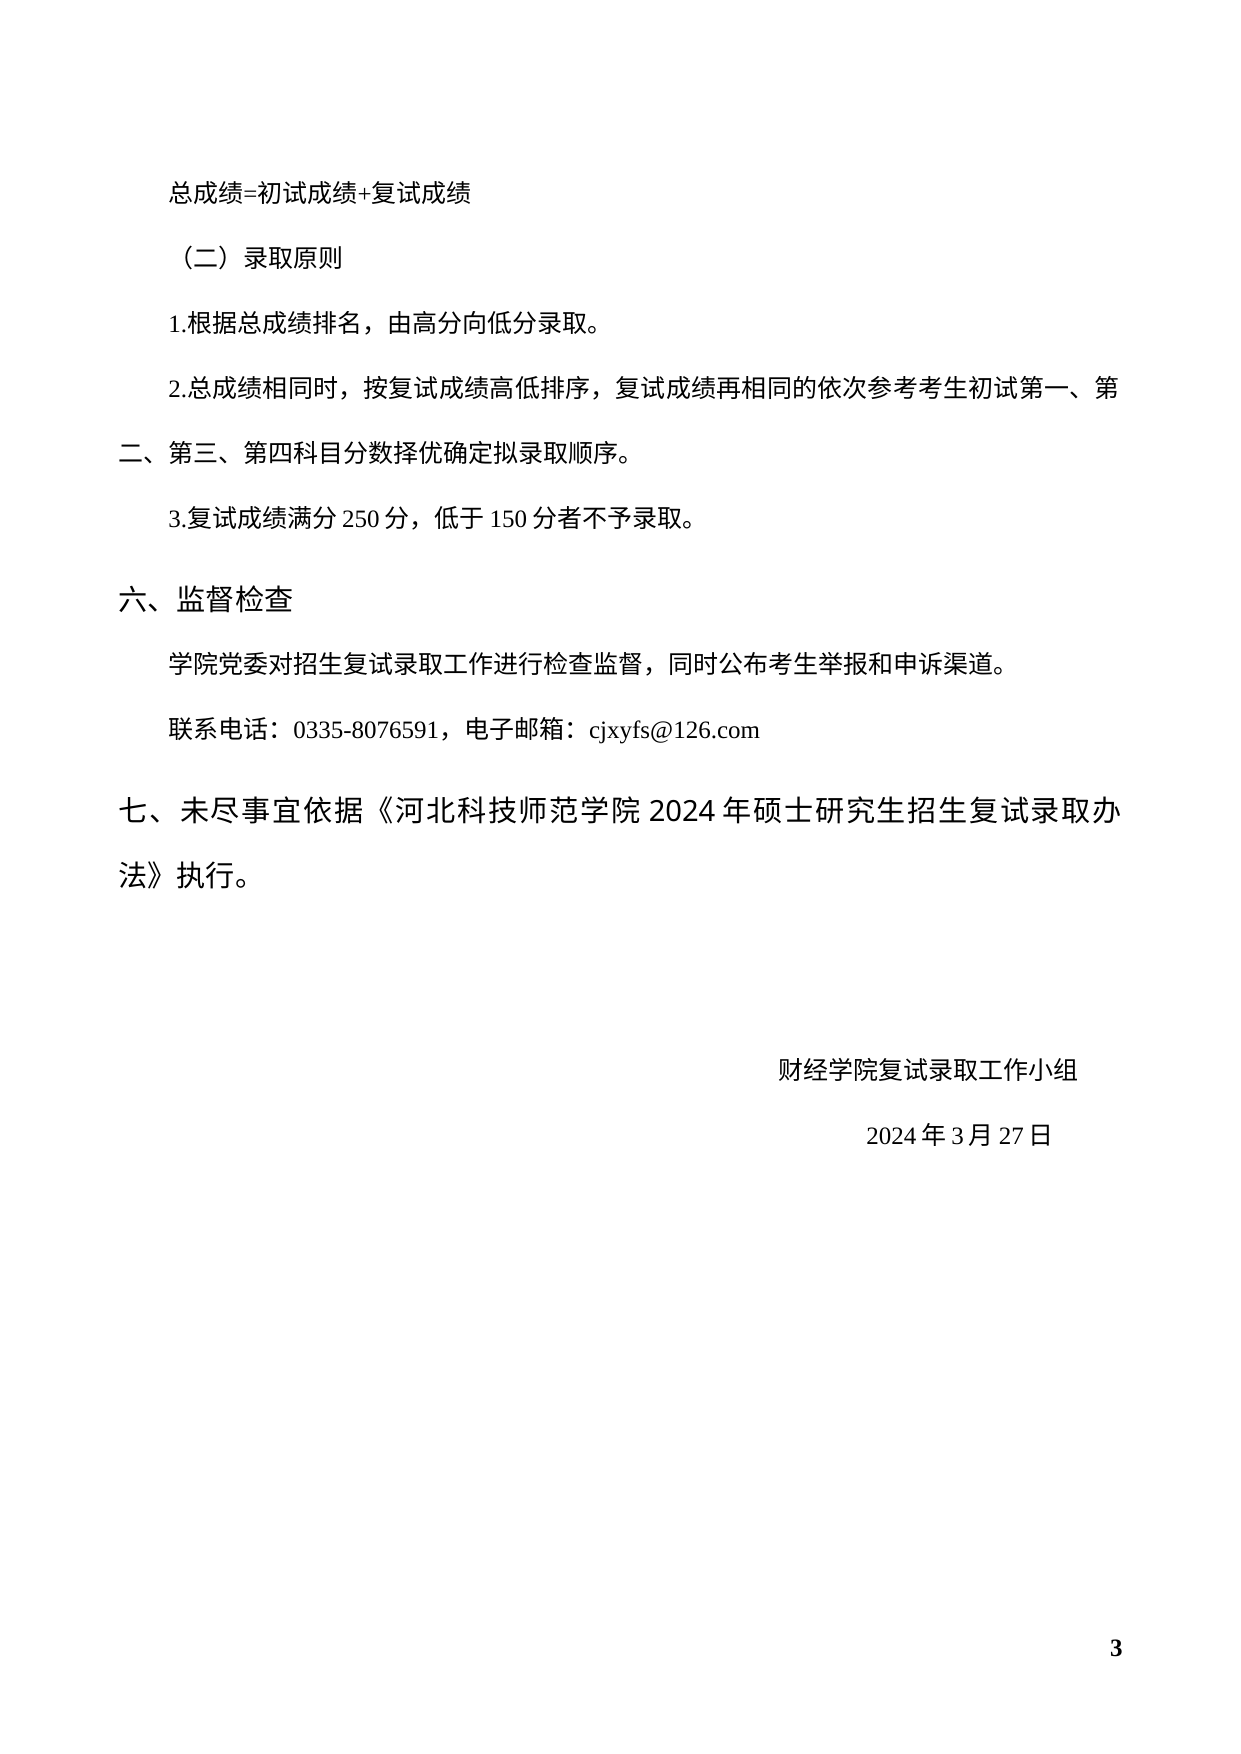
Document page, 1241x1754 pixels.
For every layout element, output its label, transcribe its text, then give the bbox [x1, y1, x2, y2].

text 六、监督检查 [118, 565, 1122, 630]
text 联系电话：0335-8076591，电子邮箱：cjxyfs@126.com [118, 695, 1122, 760]
text 七、未尽事宜依据《河北科技师范学院2024年硕士研究生招生复试录取办法》执行。 [118, 776, 1122, 906]
text 3.复试成绩满分250分，低于150分者不予录取。 [118, 484, 1122, 549]
text 2.总成绩相同时，按复试成绩高低排序，复试成绩再相同的依次参考考生初试第一、第二、第三、第四科目分数择优确定拟录取顺序。 [118, 354, 1122, 484]
text （二）录取原则 [118, 224, 1122, 289]
text 总成绩=初试成绩+复试成绩 [118, 159, 1122, 224]
text 学院党委对招生复试录取工作进行检查监督，同时公布考生举报和申诉渠道。 [118, 630, 1122, 695]
text 2024年3月27日 [118, 1101, 1122, 1166]
text 1.根据总成绩排名，由高分向低分录取。 [118, 289, 1122, 354]
text 财经学院复试录取工作小组 [118, 1036, 1122, 1101]
